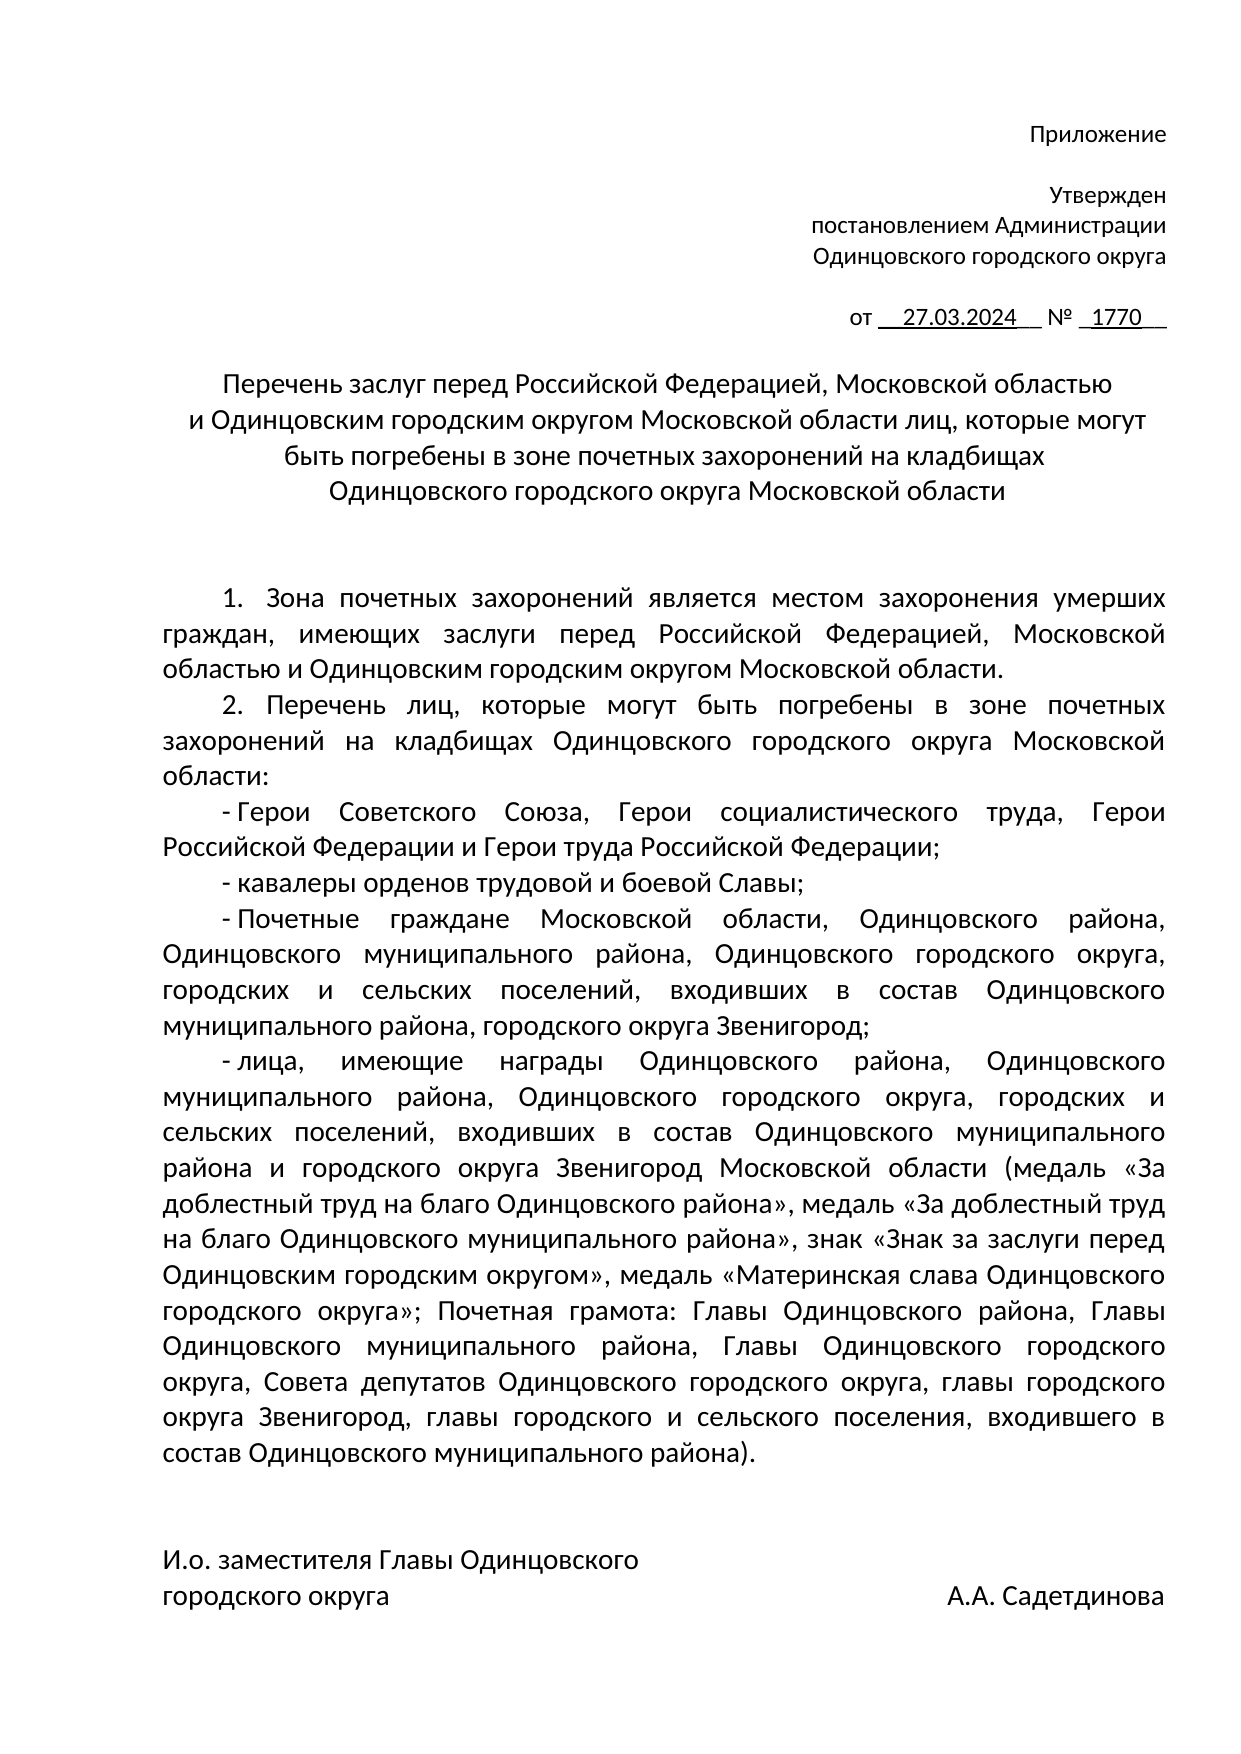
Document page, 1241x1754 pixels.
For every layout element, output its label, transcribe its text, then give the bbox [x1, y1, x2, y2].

text Утвержден [162, 179, 1167, 210]
text от __27.03.2024__ № _1770__ [162, 301, 1167, 332]
text Приложение [162, 118, 1167, 149]
text и Одинцовским городским округом Московской области лиц, которые могут быть погребены в зоне почетных захоронений на кладбищах [162, 401, 1167, 472]
text И.о. заместителя Главы Одинцовского [162, 1541, 1167, 1577]
text - кавалеры орденов трудовой и боевой Славы; [162, 864, 1167, 900]
text Одинцовского городского округа Московской области [162, 472, 1167, 508]
text - Герои Советского Союза, Герои социалистического труда, Герои Российской Федерации и Герои труда Российской Федерации; [162, 793, 1167, 864]
list Зона почетных захоронений является местом захоронения умерших граждан, имеющих заслуги перед Российской Федерацией, Московской областью и Одинцовским городским округом Московской области. [162, 579, 1167, 686]
text Одинцовского городского округа [162, 240, 1167, 271]
text - лица, имеющие награды Одинцовского района, Одинцовского муниципального района, Одинцовского городского округа, городских и сельских поселений, входивших в состав Одинцовского муниципального района и городского округа Звенигород Московской области (медаль «За доблестный труд на благо Одинцовского района», медаль «За доблестный труд на благо Одинцовского муниципального района», знак «Знак за заслуги перед Одинцовским городским округом», медаль «Материнская слава Одинцовского городского округа»; Почетная грамота: Главы Одинцовского района, Главы Одинцовского муниципального района, Главы Одинцовского городского округа, Совета депутатов Одинцовского городского округа, главы городского округа Звенигород, главы городского и сельского поселения, входившего в состав Одинцовского муниципального района). [162, 1042, 1167, 1470]
list Перечень лиц, которые могут быть погребены в зоне почетных захоронений на кладбищах Одинцовского городского округа Московской области: [162, 686, 1167, 793]
text городского округа А.А. Садетдинова [162, 1577, 1167, 1612]
text Перечень заслуг перед Российской Федерацией, Московской областью [162, 365, 1167, 401]
text - Почетные граждане Московской области, Одинцовского района, Одинцовского муниципального района, Одинцовского городского округа, городских и сельских поселений, входивших в состав Одинцовского муниципального района, городского округа Звенигород; [162, 900, 1167, 1042]
text постановлением Администрации [162, 210, 1167, 240]
